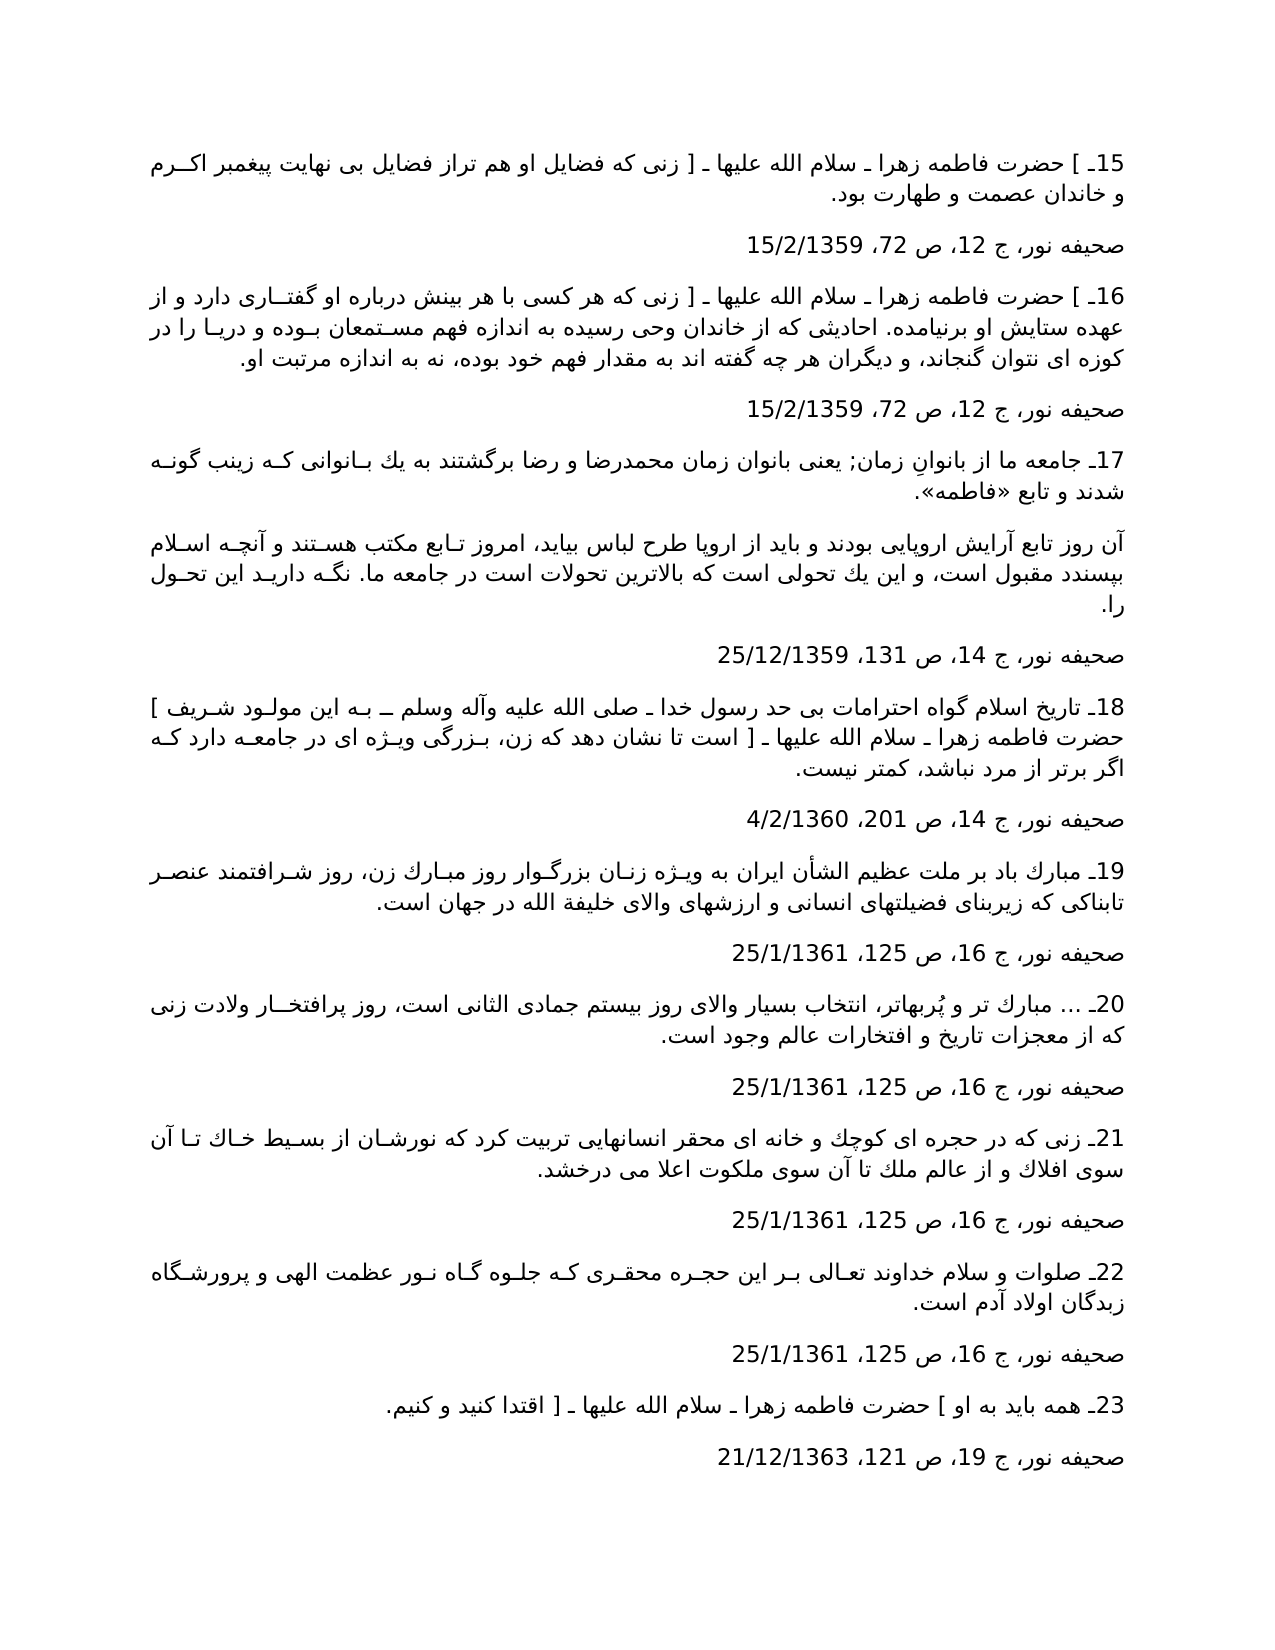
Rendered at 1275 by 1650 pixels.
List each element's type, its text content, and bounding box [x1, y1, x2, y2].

text صحيفه نور، ج 12، ص 72، 15/2/1359 [150, 396, 1125, 423]
text صحيفه نور، ج 16، ص 125، 25/1/1361 [150, 1074, 1125, 1100]
text 17ـ جامعه ما از بانوانِ زمان; يعنى بانوان زمان محمدرضا و رضا برگشتند به يك بانوانى كه زينب گونه شدند و تابع «فاطمه». [150, 448, 1125, 505]
text صحيفه نور، ج 16، ص 125، 25/1/1361 [150, 1207, 1125, 1234]
text صحيفه نور، ج 12، ص 72، 15/2/1359 [150, 232, 1125, 259]
text 22ـ صلوات و سلام خداوند تعالى بر اين حجره محقرى كه جلوه گاه نور عظمت الهى و پرورشگاه زبدگان اولاد آدم است. [150, 1259, 1125, 1316]
text 21ـ زنى كه در حجره اى كوچك و خانه اى محقر انسانهايى تربيت كرد كه نورشان از بسيط خاك تا آن سوى افلاك و از عالم ملك تا آن سوى ملكوت اعلا مى درخشد. [150, 1125, 1125, 1182]
text 16ـ ] حضرت فاطمه زهرا ـ سلام الله عليها ـ [ زنى كه هر كسى با هر بينش درباره او گفتارى دارد و از عهده ستايش او برنيامده. احاديثى كه از خاندان وحى رسيده به اندازه فهم مستمعان بوده و دريا را در كوزه اى نتوان گنجاند، و ديگران هر چه گفته اند به مقدار فهم خود بوده، نه به اندازه مرتبت او. [150, 283, 1125, 371]
text صحيفه نور، ج 16، ص 125، 25/1/1361 [150, 940, 1125, 967]
text صحيفه نور، ج 14، ص 131، 25/12/1359 [150, 642, 1125, 669]
text 20ـ ... مبارك تر و پُربهاتر، انتخاب بسيار والاى روز بيستم جمادى الثانى است، روز پرافتخار ولادت زنى كه از معجزات تاريخ و افتخارات عالم وجود است. [150, 992, 1125, 1049]
text 18ـ تاريخ اسلام گواه احترامات بى حد رسول خدا ـ صلى الله عليه وآله وسلم ـ به اين مولود شريف ] حضرت فاطمه زهرا ـ سلام الله عليها ـ [ است تا نشان دهد كه زن، بزرگى ويژه اى در جامعه دارد كه اگر برتر از مرد نباشد، كمتر نيست. [150, 694, 1125, 782]
text صحيفه نور، ج 14، ص 201، 4/2/1360 [150, 807, 1125, 833]
text 19ـ مبارك باد بر ملت عظيم الشأن ايران به ويژه زنان بزرگوار روز مبارك زن، روز شرافتمند عنصر تابناكى كه زيربناى فضيلتهاى انسانى و ارزشهاى والاى خليفة الله در جهان است. [150, 858, 1125, 915]
text آن روز تابع آرايش اروپايى بودند و بايد از اروپا طرح لباس بيايد، امروز تابع مكتب هستند و آنچه اسلام بپسندد مقبول است، و اين يك تحولى است كه بالاترين تحولات است در جامعه ما. نگه داريد اين تحول را. [150, 530, 1125, 618]
text 15ـ ] حضرت فاطمه زهرا ـ سلام الله عليها ـ [ زنى كه فضايل او هم تراز فضايل بى نهايت پيغمبر اكرم و خاندان عصمت و طهارت بود. [150, 150, 1125, 207]
text صحيفه نور، ج 16، ص 125، 25/1/1361 [150, 1341, 1125, 1367]
text 23ـ همه بايد به او ] حضرت فاطمه زهرا ـ سلام الله عليها ـ [ اقتدا كنيد و كنيم. [150, 1392, 1125, 1419]
text صحيفه نور، ج 19، ص 121، 21/12/1363 [150, 1444, 1125, 1470]
